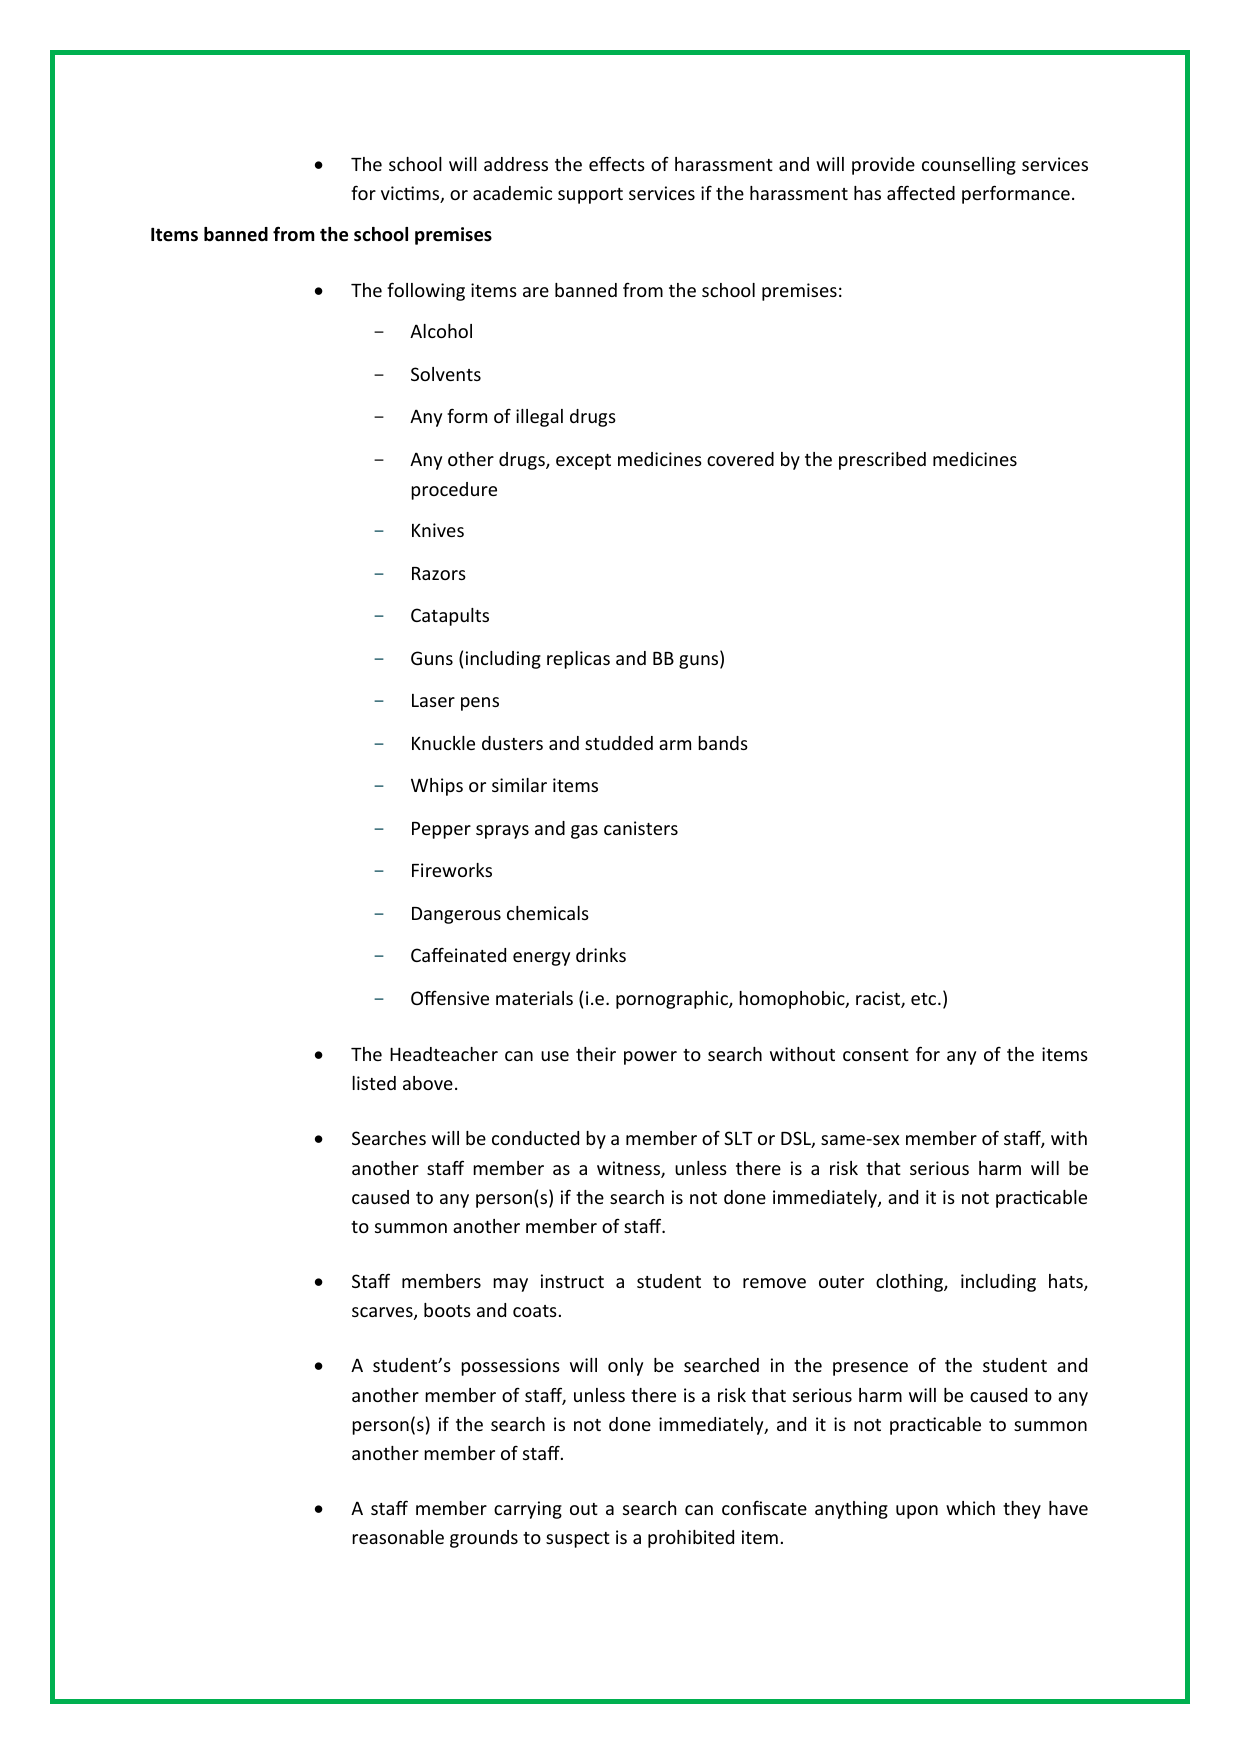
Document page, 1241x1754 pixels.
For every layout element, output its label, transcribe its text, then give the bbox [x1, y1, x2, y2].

subtitle Items banned from the school premises [150, 222, 1090, 247]
list A staff member carrying out a search can confiscate anything upon which they have reasonable grounds to suspect is a prohibited item. [314, 1495, 1090, 1550]
list The Headteacher can use their power to search without consent for any of the items listed above. [314, 1041, 1090, 1096]
list Knuckle dusters and studded arm bands [373, 731, 1090, 757]
list Caffeinated energy drinks [373, 943, 1090, 969]
list Staff members may instruct a student to remove outer clothing, including hats, scarves, boots and coats. [314, 1268, 1090, 1323]
list Catapults [373, 603, 1090, 629]
list Solvents [373, 361, 1090, 388]
list Pepper sprays and gas canisters [373, 816, 1090, 842]
list Any other drugs, except medicines covered by the prescribed medicines procedure [373, 446, 1090, 502]
list Offensive materials (i.e. pornographic, homophobic, racist, etc.) [373, 986, 1090, 1012]
list The following items are banned from the school premises: [314, 276, 1090, 302]
list Any form of illegal drugs [373, 404, 1090, 430]
list A student’s possessions will only be searched in the presence of the student and another member of staff, unless there is a risk that serious harm will be caused to any person(s) if the search is not done immediately, and it is not practicable to summon another member of staff. [314, 1352, 1090, 1466]
list Fireworks [373, 858, 1090, 884]
list Guns (including replicas and BB guns) [373, 646, 1090, 672]
list Whips or similar items [373, 773, 1090, 799]
list Knives [373, 518, 1090, 544]
list Searches will be conducted by a member of SLT or DSL, same-sex member of staff, with another staff member as a witness, unless there is a risk that serious harm will be caused to any person(s) if the search is not done immediately, and it is not practicable to summon another member of staff. [314, 1125, 1090, 1239]
list Razors [373, 561, 1090, 587]
list The school will address the effects of harassment and will provide counselling services for victims, or academic support services if the harassment has affected performance. [314, 150, 1090, 206]
list Dangerous chemicals [373, 901, 1090, 927]
list Alcohol [373, 319, 1090, 345]
list Laser pens [373, 688, 1090, 714]
